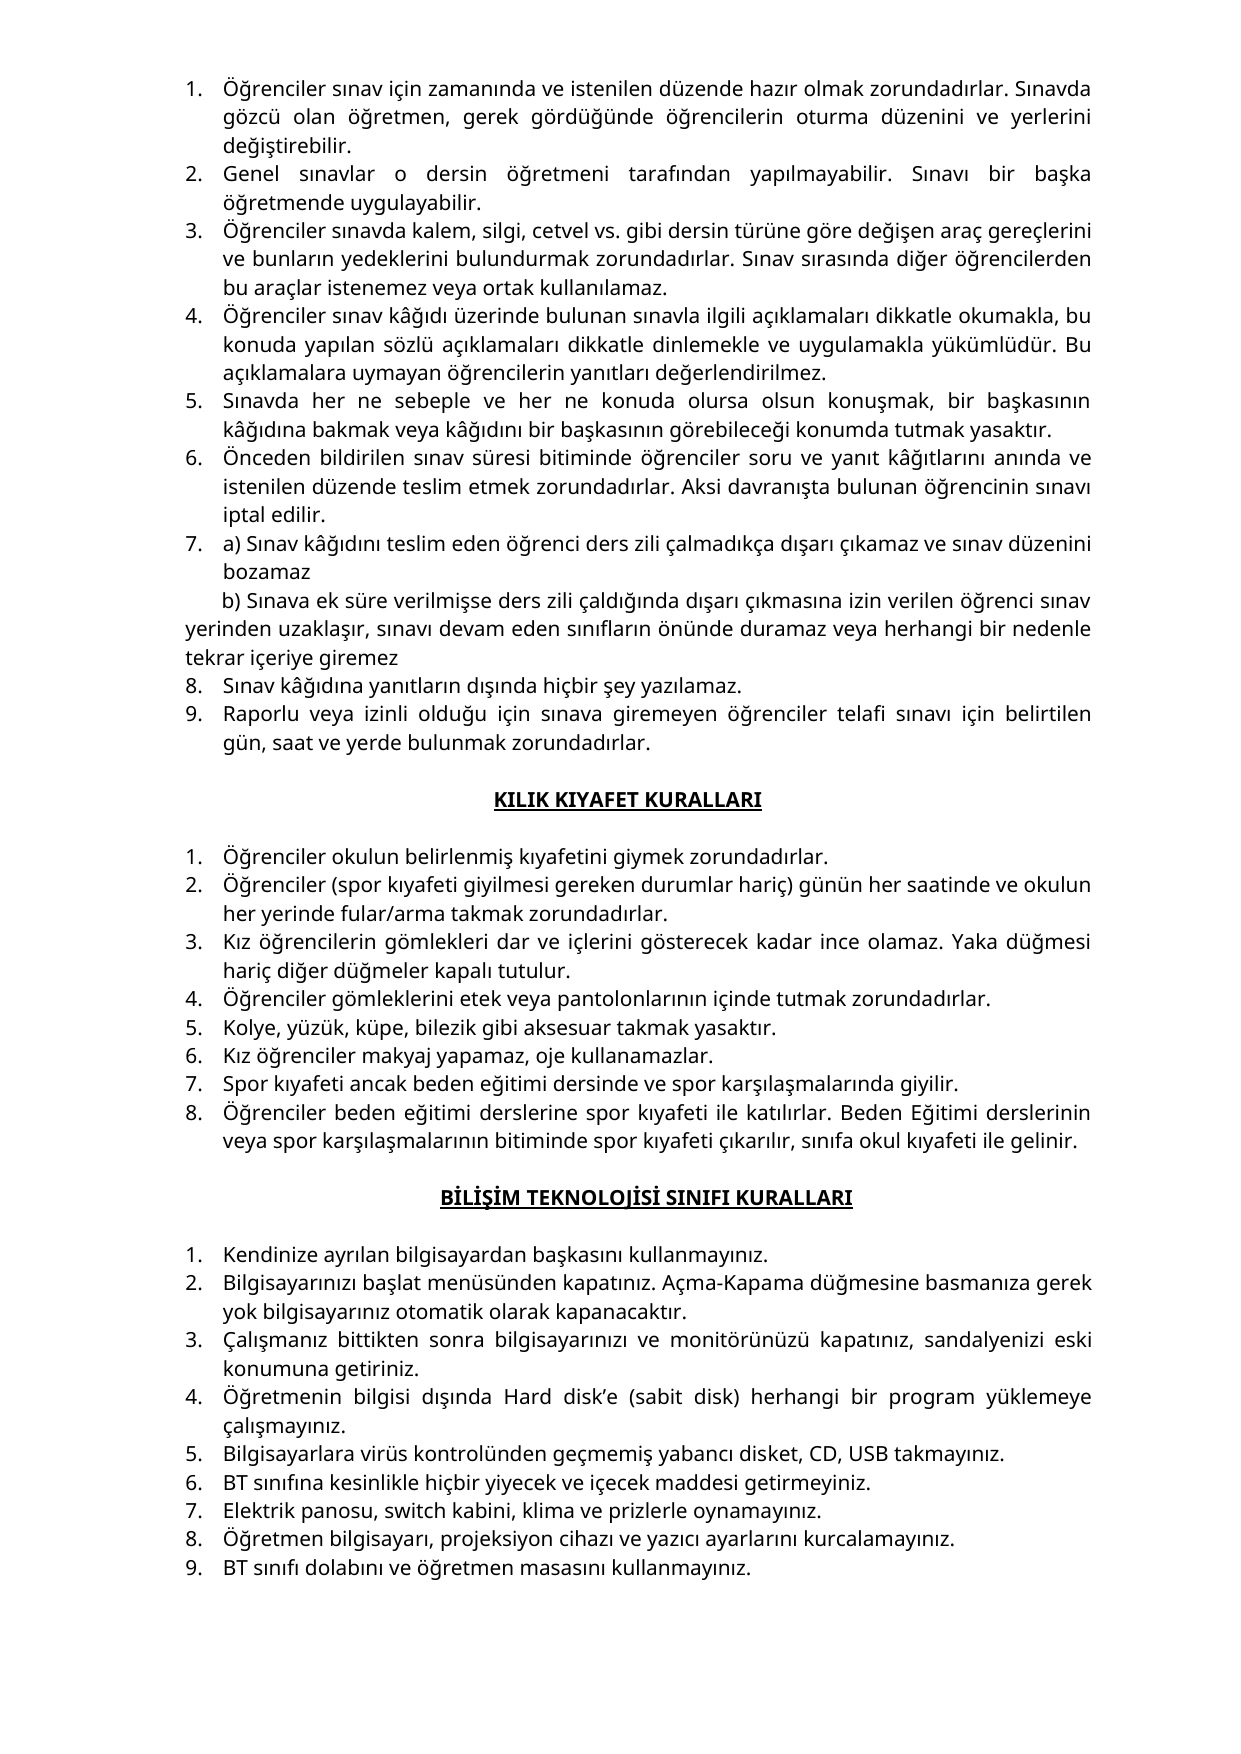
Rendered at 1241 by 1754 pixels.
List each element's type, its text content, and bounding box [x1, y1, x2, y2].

list Kız öğrencilerin gömlekleri dar ve içlerini gösterecek kadar ince olamaz. Yaka düğmesi hariç diğer düğmeler kapalı tutulur. [185, 927, 1093, 984]
list Öğrenciler gömleklerini etek veya pantolonlarının içinde tutmak zorundadırlar. [185, 984, 1093, 1013]
list Öğrenciler beden eğitimi derslerine spor kıyafeti ile katılırlar. Beden Eğitimi derslerinin veya spor karşılaşmalarının bitiminde spor kıyafeti çıkarılır, sınıfa okul kıyafeti ile gelinir. [185, 1098, 1093, 1155]
list Öğrenciler sınavda kalem, silgi, cetvel vs. gibi dersin türüne göre değişen araç gereçlerini ve bunların yedeklerini bulundurmak zorundadırlar. Sınav sırasında diğer öğrencilerden bu araçlar istenemez veya ortak kullanılamaz. [185, 216, 1093, 301]
list Kolye, yüzük, küpe, bilezik gibi aksesuar takmak yasaktır. [185, 1013, 1093, 1041]
list Sınav kâğıdına yanıtların dışında hiçbir şey yazılamaz. [185, 671, 1093, 699]
list BT sınıfına kesinlikle hiçbir yiyecek ve içecek maddesi getirmeyiniz. [185, 1468, 1093, 1496]
list Öğretmenin bilgisi dışında Hard disk’e (sabit disk) herhangi bir program yüklemeye çalışmayınız. [185, 1382, 1093, 1439]
text BİLİŞİM TEKNOLOJİSİ SINIFI KURALLARI [185, 1183, 1107, 1212]
list Bilgisayarınızı başlat menüsünden kapatınız. Açma-Kapama düğmesine basmanıza gerek yok bilgisayarınız otomatik olarak kapanacaktır. [185, 1268, 1093, 1325]
list Öğrenciler sınav kâğıdı üzerinde bulunan sınavla ilgili açıklamaları dikkatle okumakla, bu konuda yapılan sözlü açıklamaları dikkatle dinlemekle ve uygulamakla yükümlüdür. Bu açıklamalara uymayan öğrencilerin yanıtları değerlendirilmez. [185, 301, 1093, 387]
list Öğrenciler okulun belirlenmiş kıyafetini giymek zorundadırlar. [185, 842, 1093, 870]
list Sınavda her ne sebeple ve her ne konuda olursa olsun konuşmak, bir başkasının kâğıdına bakmak veya kâğıdını bir başkasının görebileceği konumda tutmak yasaktır. [185, 387, 1093, 443]
list Önceden bildirilen sınav süresi bitiminde öğrenciler soru ve yanıt kâğıtlarını anında ve istenilen düzende teslim etmek zorundadırlar. Aksi davranışta bulunan öğrencinin sınavı iptal edilir. [185, 443, 1093, 529]
text b) Sınava ek süre verilmişse ders zili çaldığında dışarı çıkmasına izin verilen öğrenci sınav yerinden uzaklaşır, sınavı devam eden sınıfların önünde duramaz veya herhangi bir nedenle tekrar içeriye giremez [185, 586, 1093, 671]
list Kendinize ayrılan bilgisayardan başkasını kullanmayınız. [185, 1240, 1093, 1268]
list Genel sınavlar o dersin öğretmeni tarafından yapılmayabilir. Sınavı bir başka öğretmende uygulayabilir. [185, 159, 1093, 216]
list a) Sınav kâğıdını teslim eden öğrenci ders zili çalmadıkça dışarı çıkamaz ve sınav düzenini bozamaz [185, 529, 1093, 586]
text KILIK KIYAFET KURALLARI [148, 785, 1107, 813]
list Kız öğrenciler makyaj yapamaz, oje kullanamazlar. [185, 1041, 1093, 1069]
list Spor kıyafeti ancak beden eğitimi dersinde ve spor karşılaşmalarında giyilir. [185, 1069, 1093, 1098]
list Öğrenciler (spor kıyafeti giyilmesi gereken durumlar hariç) günün her saatinde ve okulun her yerinde fular/arma takmak zorundadırlar. [185, 870, 1093, 927]
list Elektrik panosu, switch kabini, klima ve prizlerle oynamayınız. [185, 1496, 1093, 1524]
list Çalışmanız bittikten sonra bilgisayarınızı ve monitörünüzü kapatınız, sandalyenizi eski konumuna getiriniz. [185, 1325, 1093, 1382]
list Raporlu veya izinli olduğu için sınava giremeyen öğrenciler telafi sınavı için belirtilen gün, saat ve yerde bulunmak zorundadırlar. [185, 699, 1093, 756]
list Bilgisayarlara virüs kontrolünden geçmemiş yabancı disket, CD, USB takmayınız. [185, 1439, 1093, 1468]
list Öğrenciler sınav için zamanında ve istenilen düzende hazır olmak zorundadırlar. Sınavda gözcü olan öğretmen, gerek gördüğünde öğrencilerin oturma düzenini ve yerlerini değiştirebilir. [185, 74, 1093, 159]
list BT sınıfı dolabını ve öğretmen masasını kullanmayınız. [185, 1553, 1093, 1581]
list Öğretmen bilgisayarı, projeksiyon cihazı ve yazıcı ayarlarını kurcalamayınız. [185, 1524, 1093, 1553]
